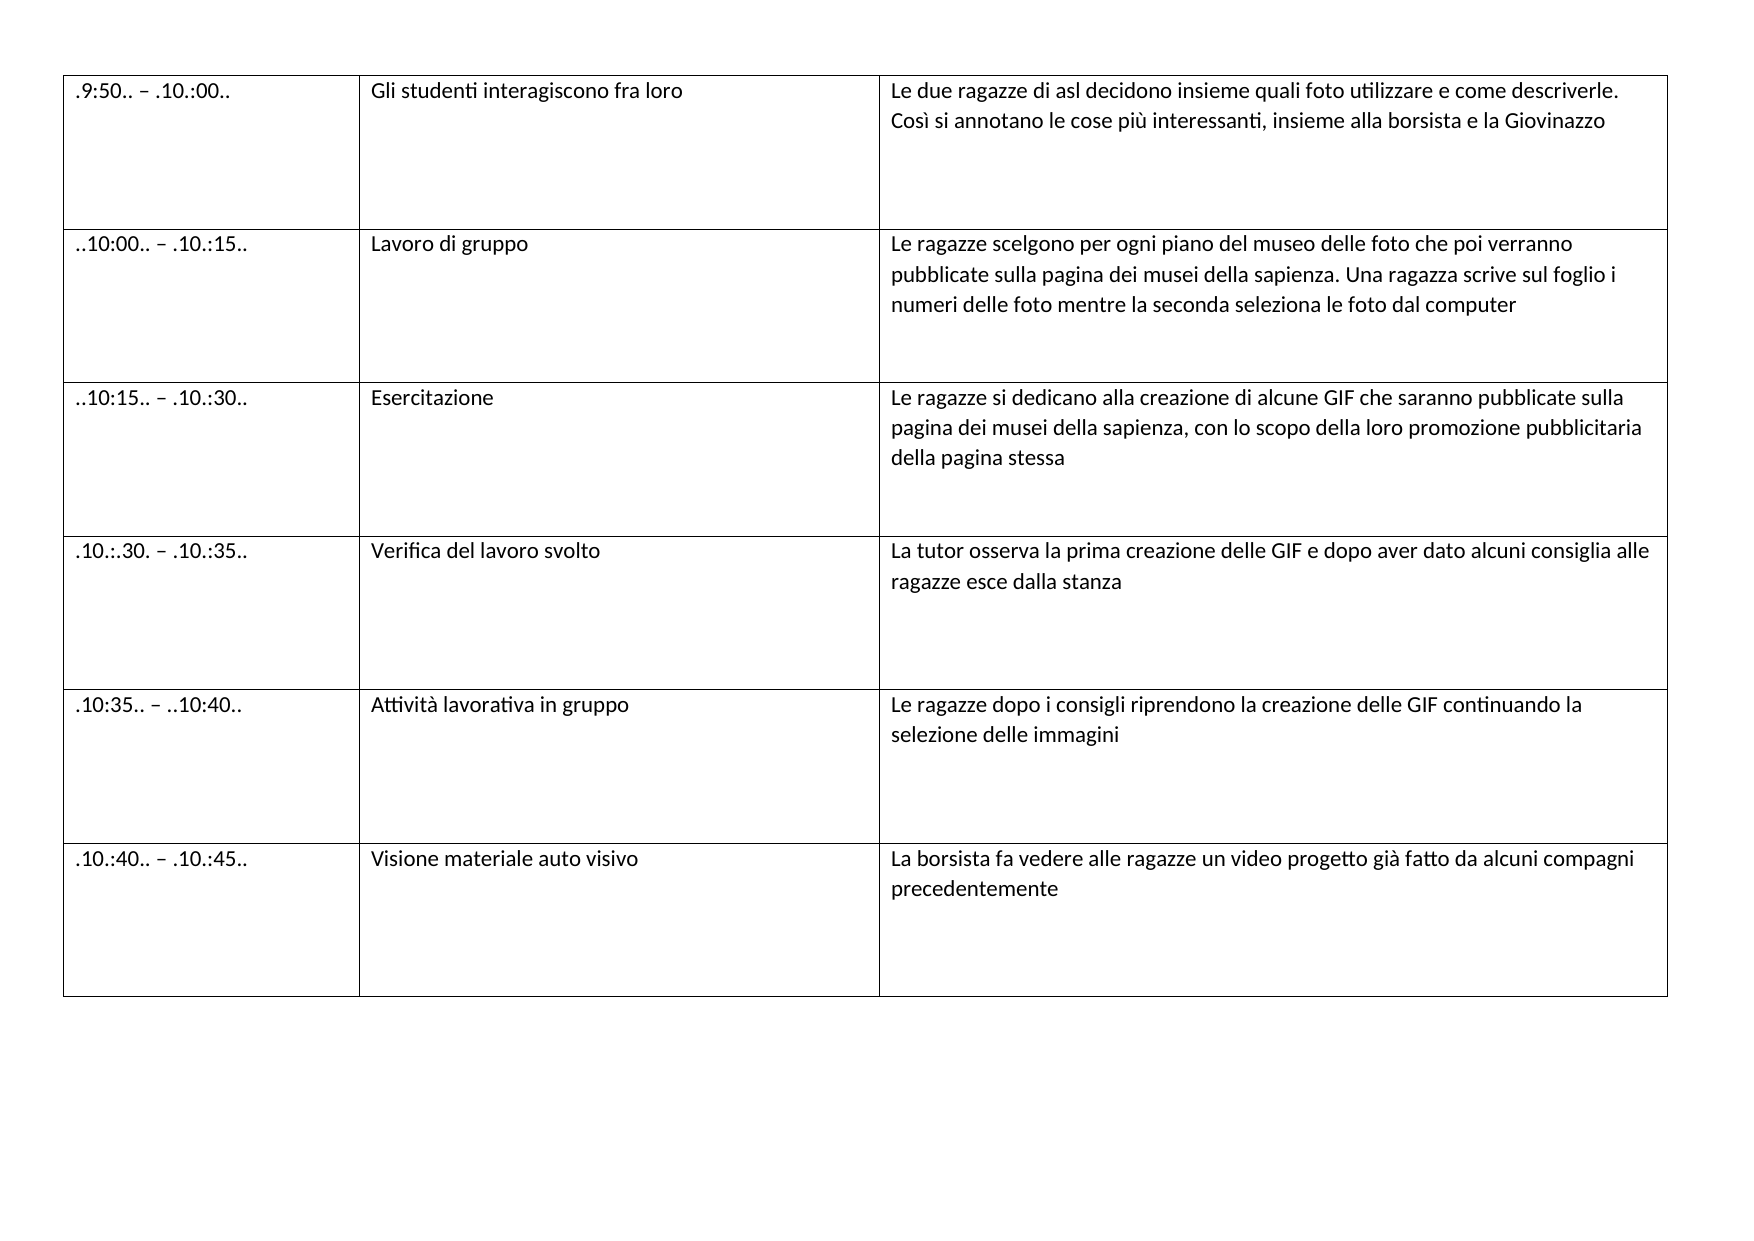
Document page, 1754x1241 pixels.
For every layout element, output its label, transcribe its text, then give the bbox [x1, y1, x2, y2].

table_cell Visione materiale auto visivo [360, 844, 879, 996]
table_cell Le ragazze si dedicano alla creazione di alcune GIF che saranno pubblicate sulla pagina dei musei della sapienza, con lo scopo della loro promozione pubblicitaria della pagina stessa [880, 383, 1667, 536]
table_cell Le ragazze dopo i consigli riprendono la creazione delle GIF continuando la selezione delle immagini [880, 690, 1667, 843]
table_cell .10.:40.. – .10.:45.. [64, 844, 359, 996]
table_cell Gli studenti interagiscono fra loro [360, 76, 879, 228]
table_cell Verifica del lavoro svolto [360, 537, 879, 689]
table_cell La borsista fa vedere alle ragazze un video progetto già fatto da alcuni compagni precedentemente [880, 844, 1667, 996]
table_cell ..10:15.. – .10.:30.. [64, 383, 359, 536]
table_cell Attività lavorativa in gruppo [360, 690, 879, 843]
table_cell .10:35.. – ..10:40.. [64, 690, 359, 843]
table_cell Lavoro di gruppo [360, 230, 879, 382]
table_cell ..10:00.. – .10.:15.. [64, 230, 359, 382]
table_cell La tutor osserva la prima creazione delle GIF e dopo aver dato alcuni consiglia alle ragazze esce dalla stanza [880, 537, 1667, 689]
table_cell Le ragazze scelgono per ogni piano del museo delle foto che poi verranno pubblicate sulla pagina dei musei della sapienza. Una ragazza scrive sul foglio i numeri delle foto mentre la seconda seleziona le foto dal computer [880, 230, 1667, 382]
table_cell .10.:.30. – .10.:35.. [64, 537, 359, 689]
table_cell Esercitazione [360, 383, 879, 536]
table_cell Le due ragazze di asl decidono insieme quali foto utilizzare e come descriverle. Così si annotano le cose più interessanti, insieme alla borsista e la Giovinazzo [880, 76, 1667, 228]
table_cell .9:50.. – .10.:00.. [64, 76, 359, 228]
